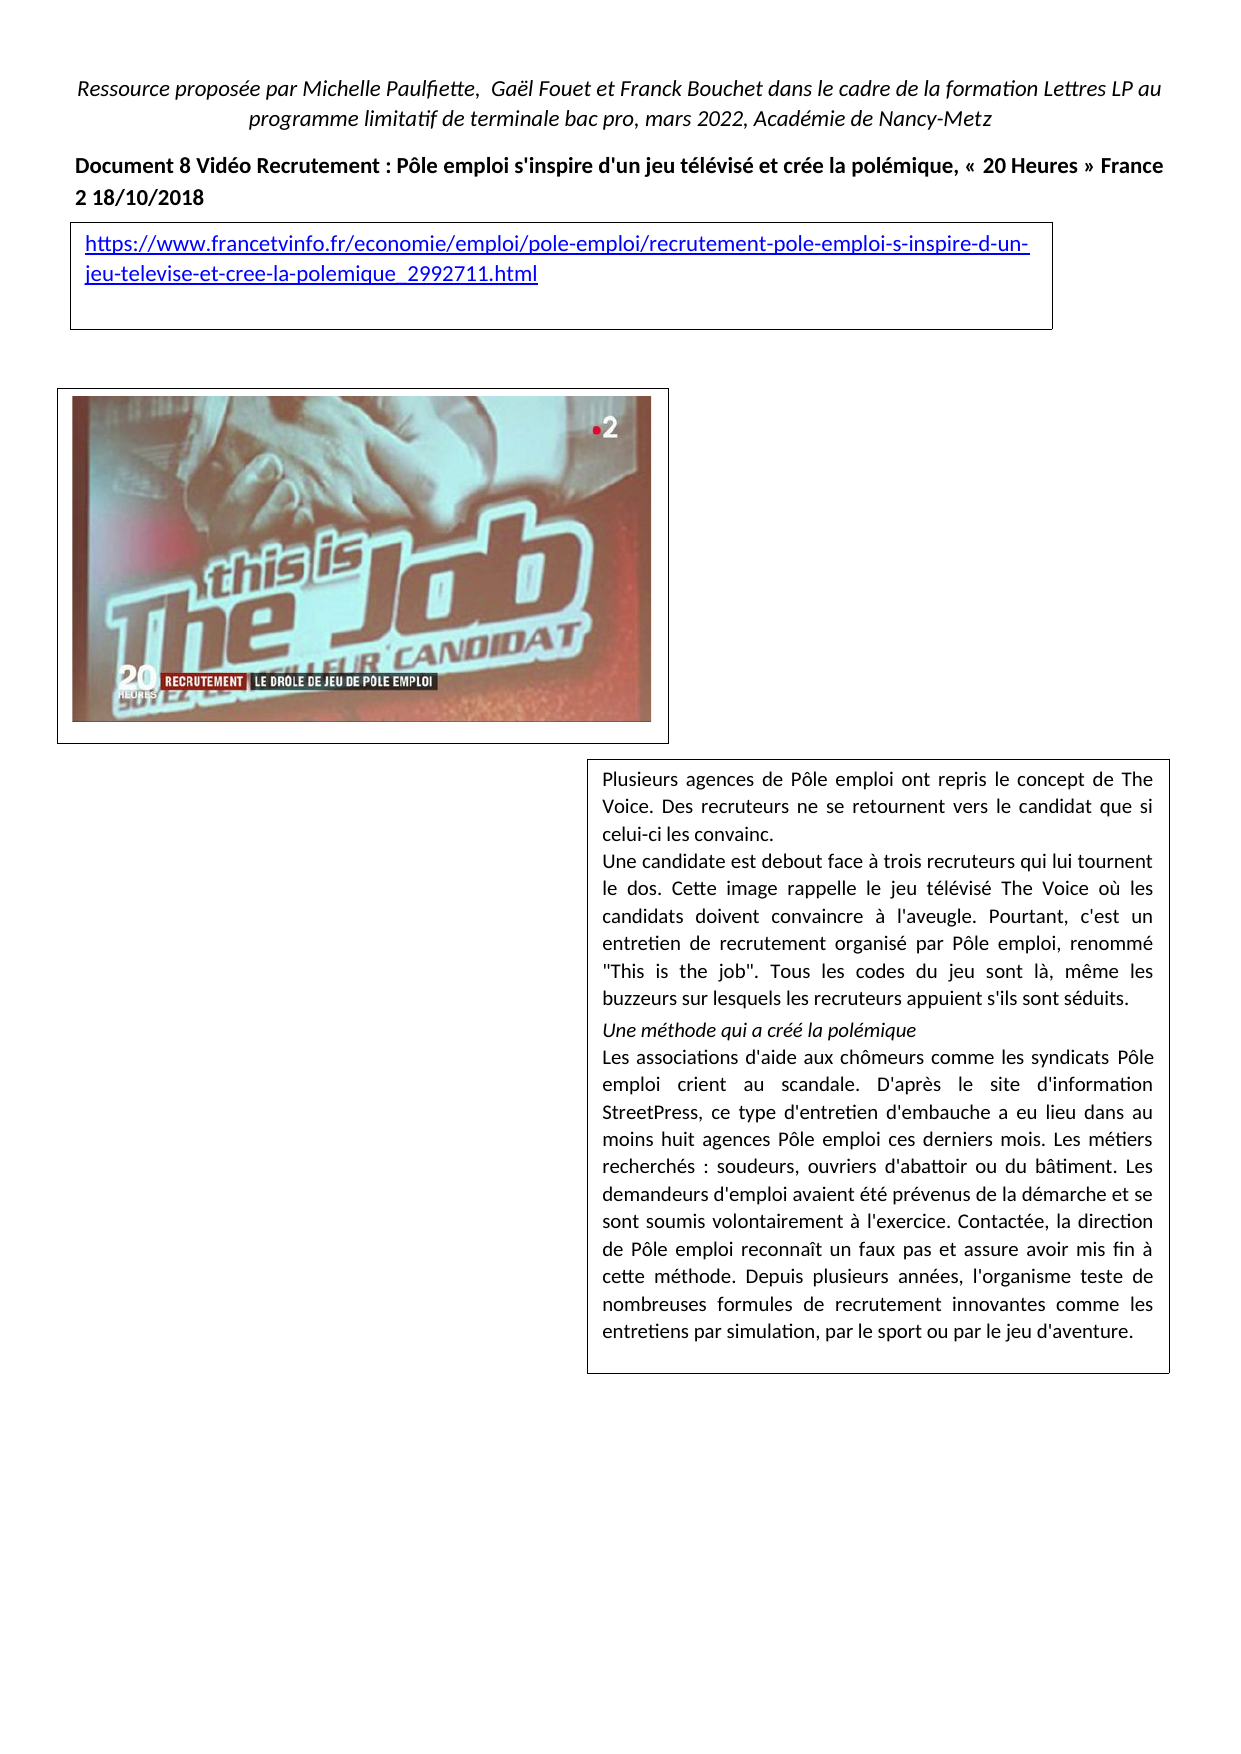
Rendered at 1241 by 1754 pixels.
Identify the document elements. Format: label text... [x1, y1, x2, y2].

picture [72, 396, 652, 722]
text Document 8 Vidéo Recrutement : Pôle emploi s'inspire d'un jeu télévisé et crée la polémique, « 20 Heures » France 2 18/10/2018 [75, 151, 1165, 211]
